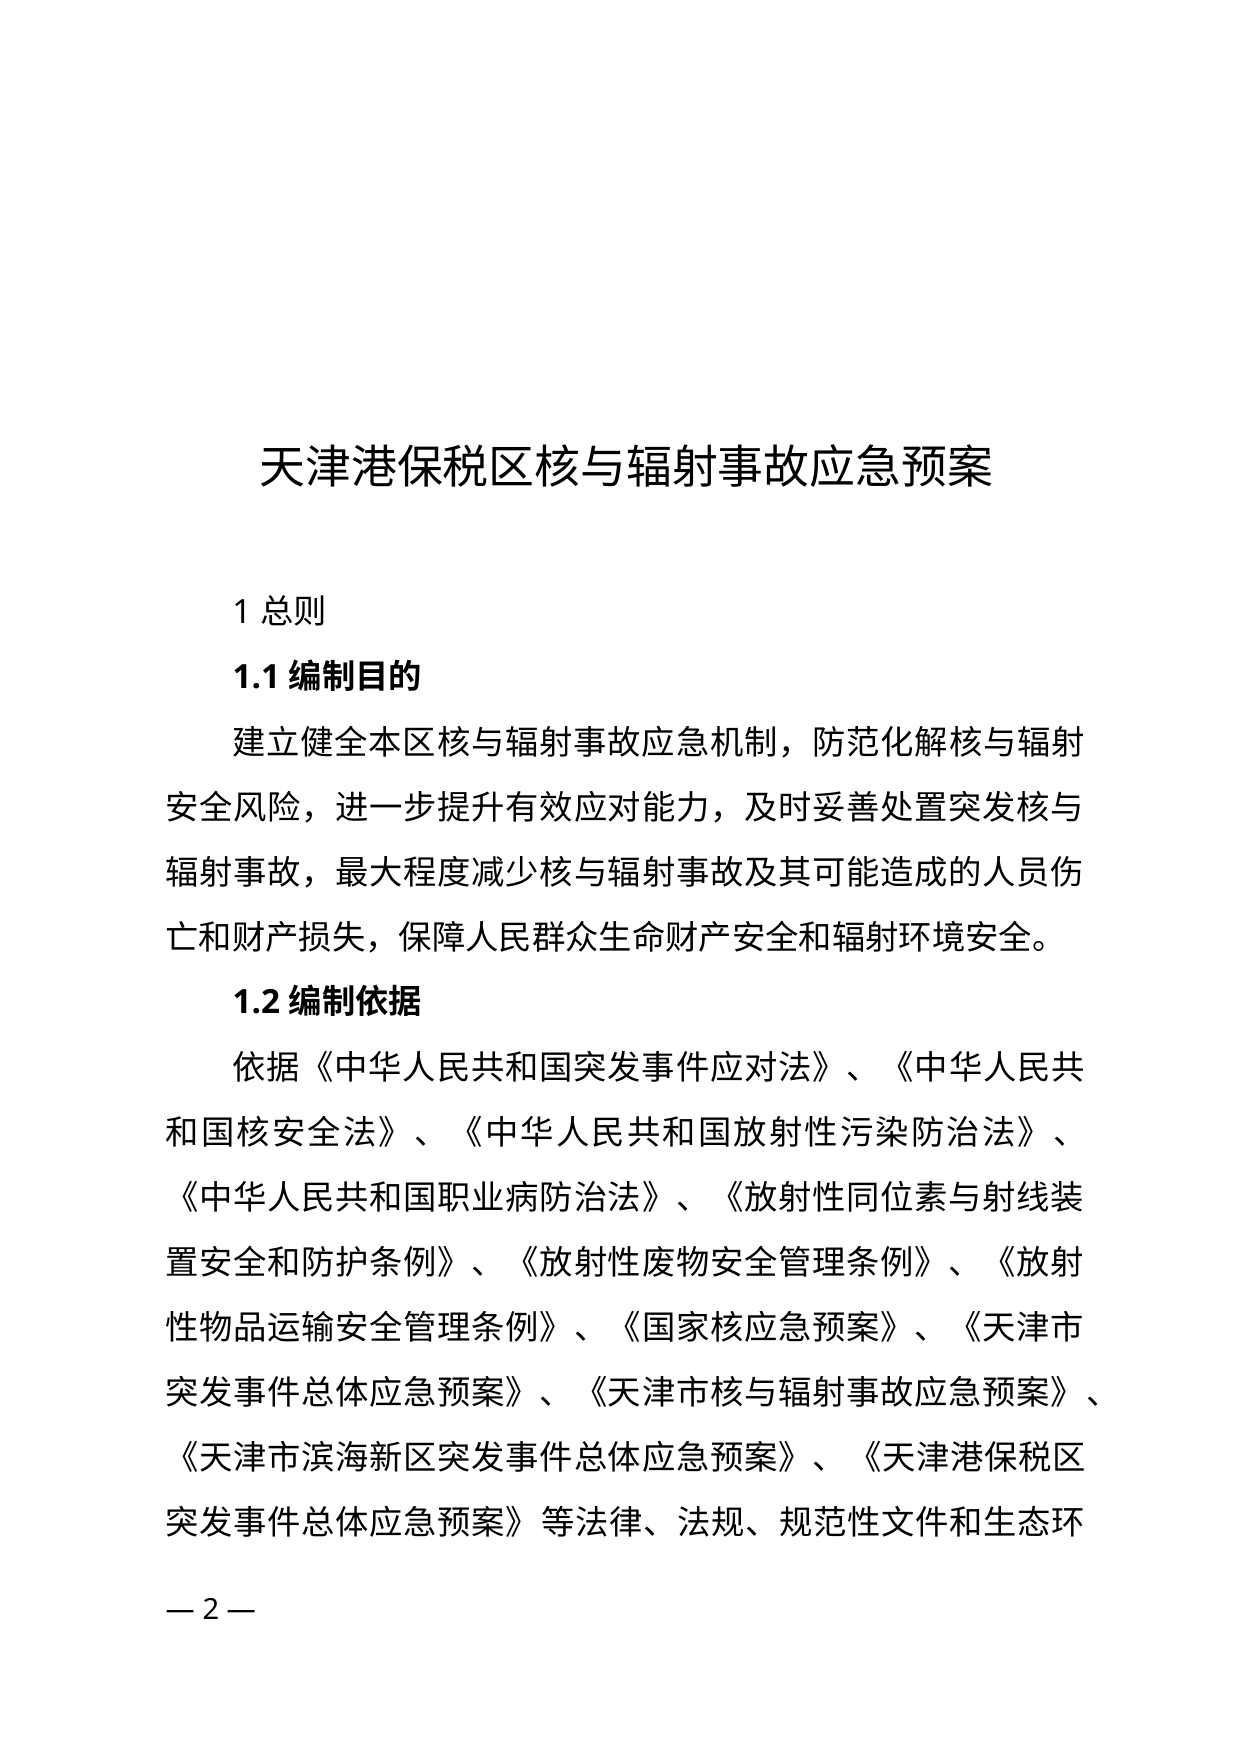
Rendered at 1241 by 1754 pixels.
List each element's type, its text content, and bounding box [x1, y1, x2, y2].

text 1.2 编制依据 [165, 967, 1087, 1032]
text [165, 1032, 1087, 1552]
text 建立健全本区核与辐射事故应急机制，防范化解核与辐射安全风险，进一步提升有效应对能力，及时妥善处置突发核与辐射事故，最大程度减少核与辐射事故及其可能造成的人员伤亡和财产损失，保障人民群众生命财产安全和辐射环境安全。 [165, 707, 1087, 967]
text 天津港保税区核与辐射事故应急预案 [165, 414, 1087, 512]
text 1 总则 [165, 577, 1087, 642]
text 1.1 编制目的 [165, 642, 1087, 707]
